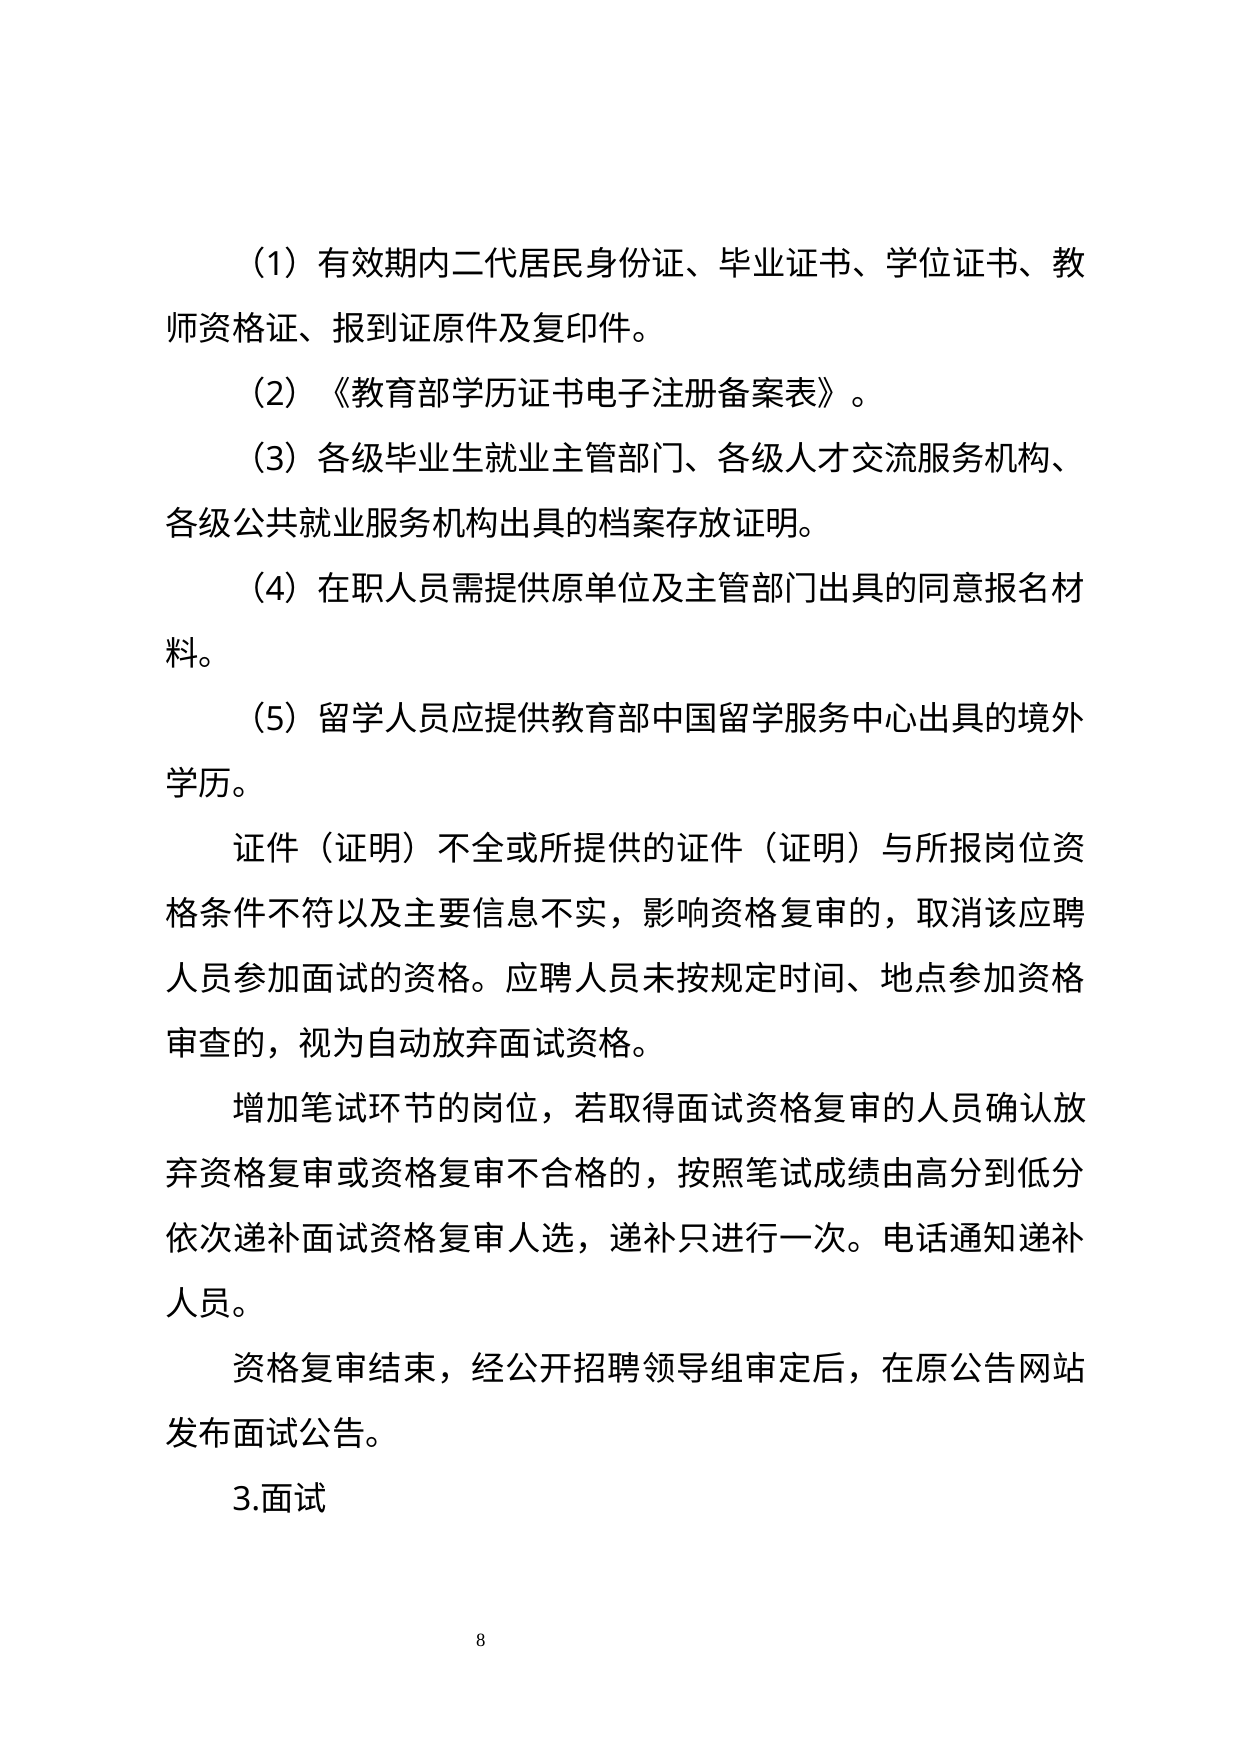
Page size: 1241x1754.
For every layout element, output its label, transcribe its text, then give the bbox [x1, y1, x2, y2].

text （1）有效期内二代居民身份证、毕业证书、学位证书、教师资格证、报到证原件及复印件。 [165, 228, 1087, 358]
text （4）在职人员需提供原单位及主管部门出具的同意报名材料。 [165, 553, 1087, 683]
text （3）各级毕业生就业主管部门、各级人才交流服务机构、各级公共就业服务机构出具的档案存放证明。 [165, 423, 1087, 553]
text 证件（证明）不全或所提供的证件（证明）与所报岗位资格条件不符以及主要信息不实，影响资格复审的，取消该应聘人员参加面试的资格。应聘人员未按规定时间、地点参加资格审查的，视为自动放弃面试资格。 [165, 813, 1087, 1073]
text 增加笔试环节的岗位，若取得面试资格复审的人员确认放弃资格复审或资格复审不合格的，按照笔试成绩由高分到低分依次递补面试资格复审人选，递补只进行一次。电话通知递补人员。 [165, 1073, 1087, 1333]
text （5）留学人员应提供教育部中国留学服务中心出具的境外学历。 [165, 683, 1087, 813]
text 资格复审结束，经公开招聘领导组审定后，在原公告网站发布面试公告。 [165, 1333, 1087, 1463]
text （2）《教育部学历证书电子注册备案表》。 [165, 358, 1087, 423]
text 3.面试 [165, 1463, 1087, 1528]
